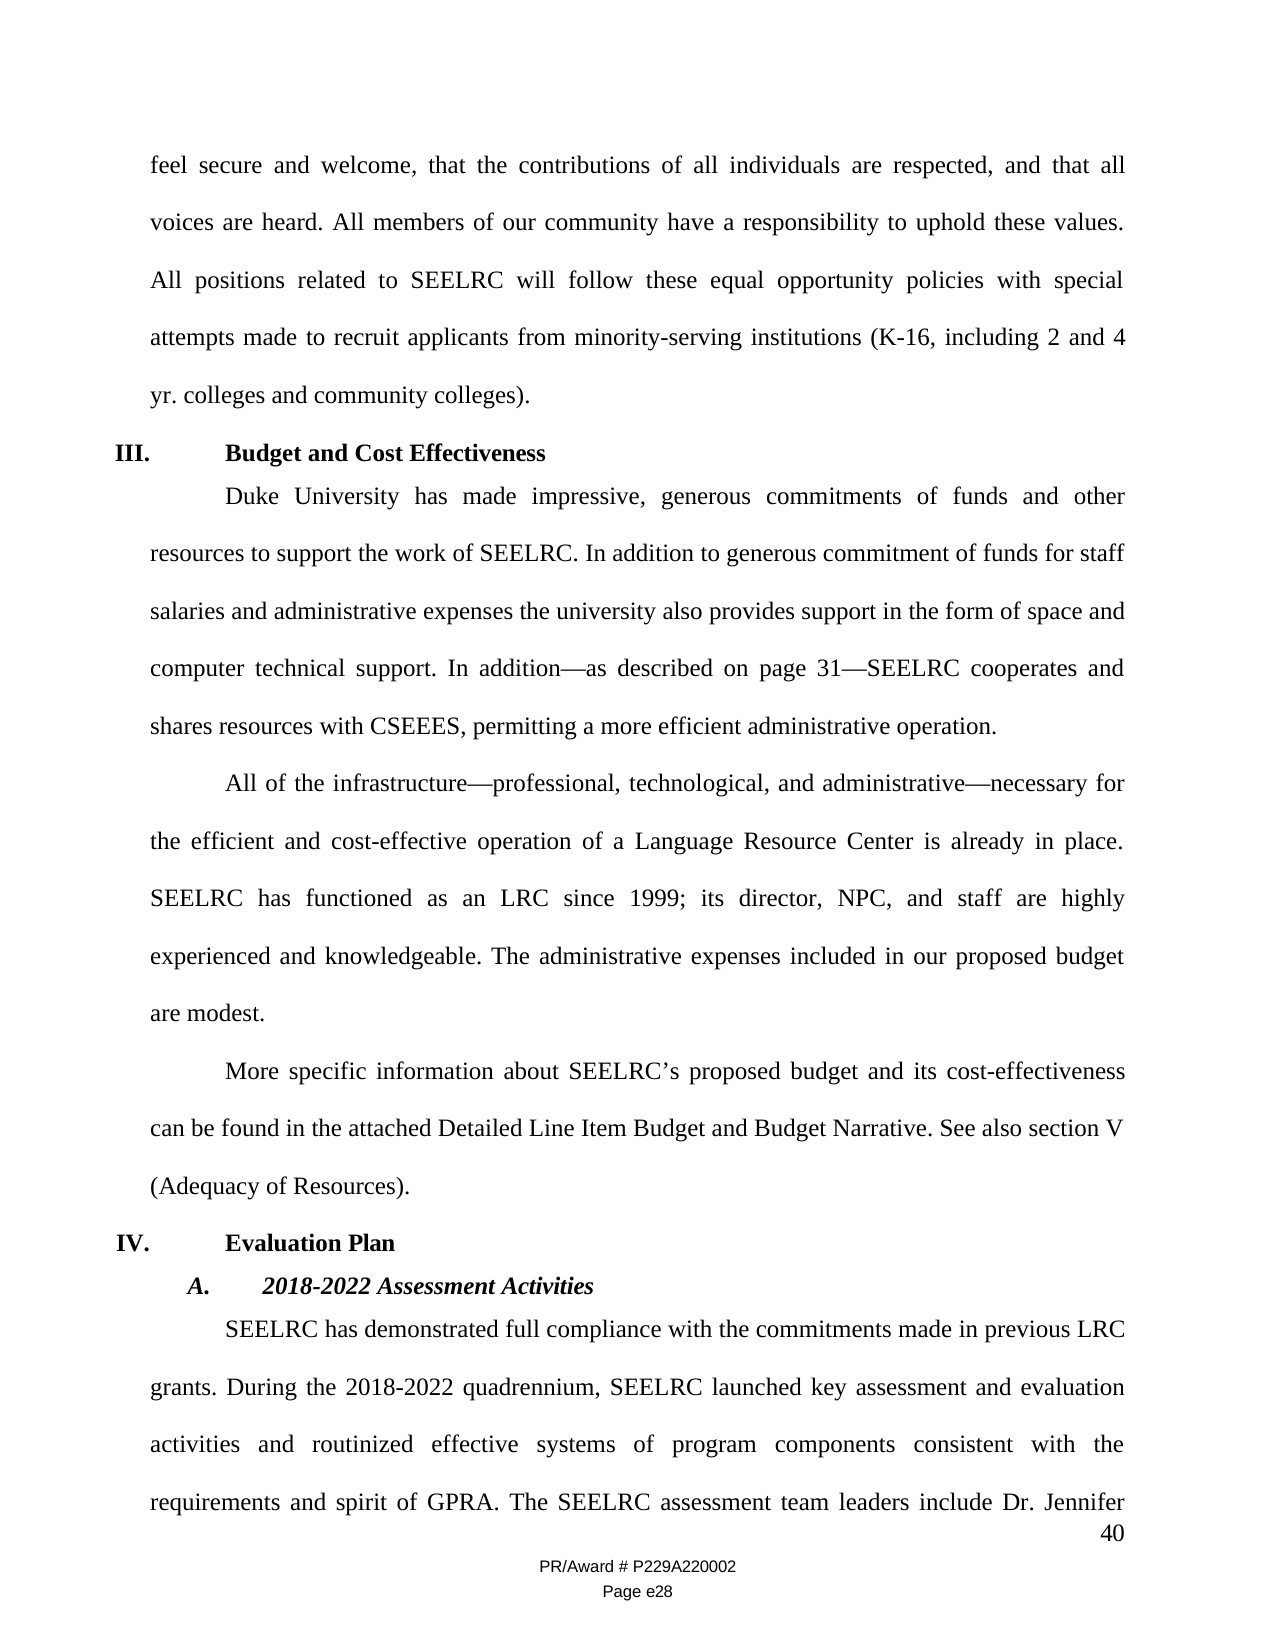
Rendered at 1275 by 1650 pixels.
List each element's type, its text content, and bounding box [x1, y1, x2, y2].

subtitle 2018-2022 Assessment Activities [187, 1271, 1148, 1300]
subtitle Evaluation Plan [116, 1228, 1148, 1257]
text More specific information about SEELRC’s proposed budget and its cost-effectiveness can be found in the attached Detailed Line Item Budget and Budget Narrative. See also section V (Adequacy of Resources). [150, 1056, 1125, 1199]
text feel secure and welcome, that the contributions of all individuals are respected, and that all voices are heard. All members of our community have a responsibility to uphold these values. All positions related to SEELRC will follow these equal opportunity policies with special attempts made to recruit applicants from minority-serving institutions (K-16, including 2 and 4 yr. colleges and community colleges). [150, 150, 1125, 409]
subtitle Budget and Cost Effectiveness [114, 438, 1148, 466]
text Duke University has made impressive, generous commitments of funds and other resources to support the work of SEELRC. In addition to generous commitment of funds for staff salaries and administrative expenses the university also provides support in the form of space and computer technical support. In addition—as described on page 31—SEELRC cooperates and shares resources with CSEEES, permitting a more efficient administrative operation. [150, 481, 1125, 739]
text All of the infrastructure—professional, technological, and administrative—necessary for the efficient and cost-effective operation of a Language Resource Center is already in place. SEELRC has functioned as an LRC since 1999; its director, NPC, and staff are highly experienced and knowledgeable. The administrative expenses included in our proposed budget are modest. [150, 768, 1125, 1027]
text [150, 1314, 1125, 1516]
